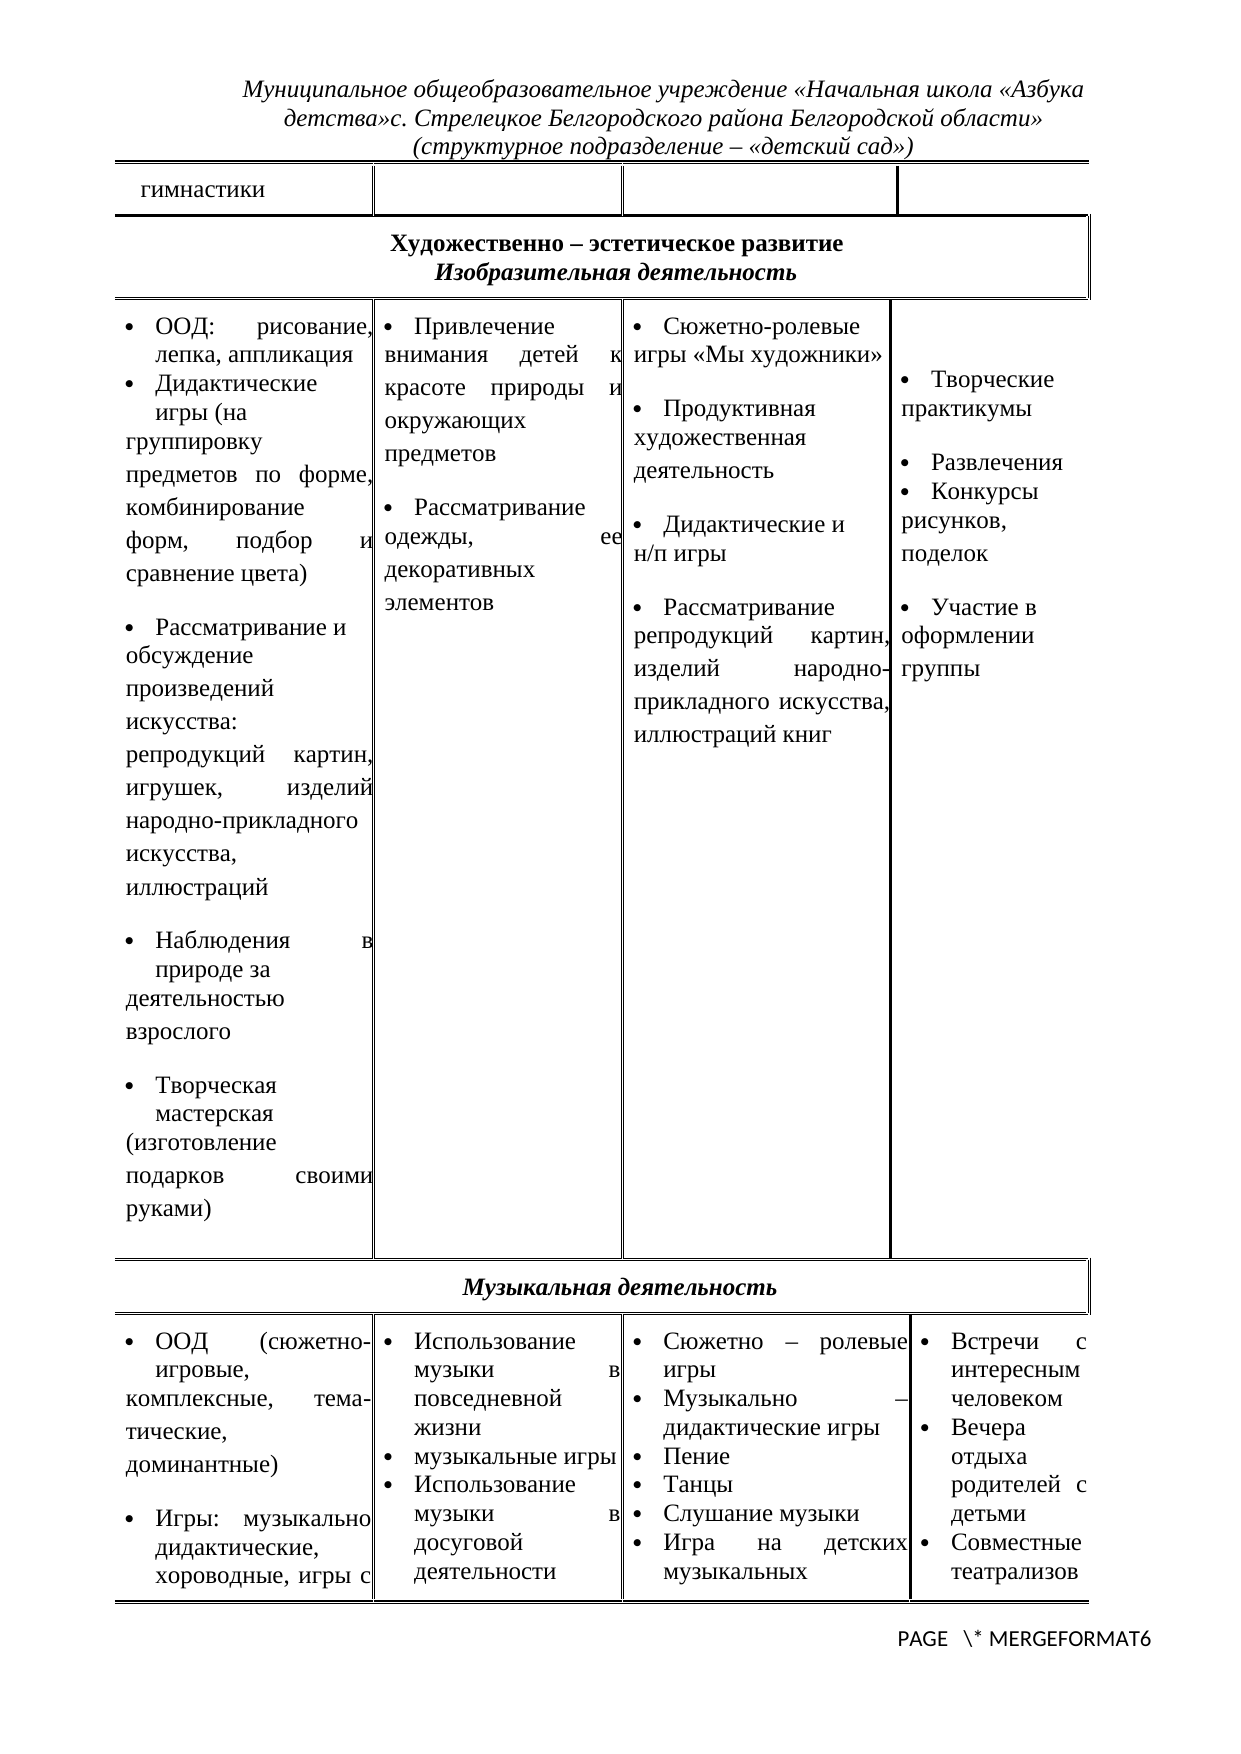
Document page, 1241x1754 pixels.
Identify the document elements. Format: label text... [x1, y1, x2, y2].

table_cell Привлечение внимания детей к красоте природы и окружающих предметов Рассматривание одежды, ее декоративных элементов [375, 300, 621, 1258]
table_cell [374, 1315, 623, 1600]
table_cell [623, 164, 897, 214]
table_cell Музыкальная деятельность [115, 1258, 1089, 1312]
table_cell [623, 1315, 910, 1600]
table_cell ООД: рисование, лепка, аппликация Дидактические игры (на группировку предметов по форме, комбинирование форм, подбор и сравнение цвета) Рассматривание и обсуждение произведений искусства: репродукций картин, игрушек, изделий народно-прикладного искусства, иллюстраций Наблюдения в природе за деятельностью взрослого Творческая мастерская (изготовление подарков своими руками) [115, 300, 372, 1258]
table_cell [910, 1312, 1089, 1600]
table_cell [115, 164, 373, 214]
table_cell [897, 164, 1089, 214]
table_cell Художественно – эстетическое развитие Изобразительная деятельность [115, 214, 1089, 297]
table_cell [115, 1315, 373, 1600]
table_cell Сюжетно-ролевые игры «Мы художники» Продуктивная художественная деятельность Дидактические и н/п игры Рассматривание репродукций картин, изделий народно-прикладного искусства, иллюстраций книг [624, 300, 889, 1258]
table_cell Творческие практикумы Развлечения Конкурсы рисунков, поделок Участие в оформлении группы [890, 297, 1089, 1258]
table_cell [374, 164, 623, 214]
